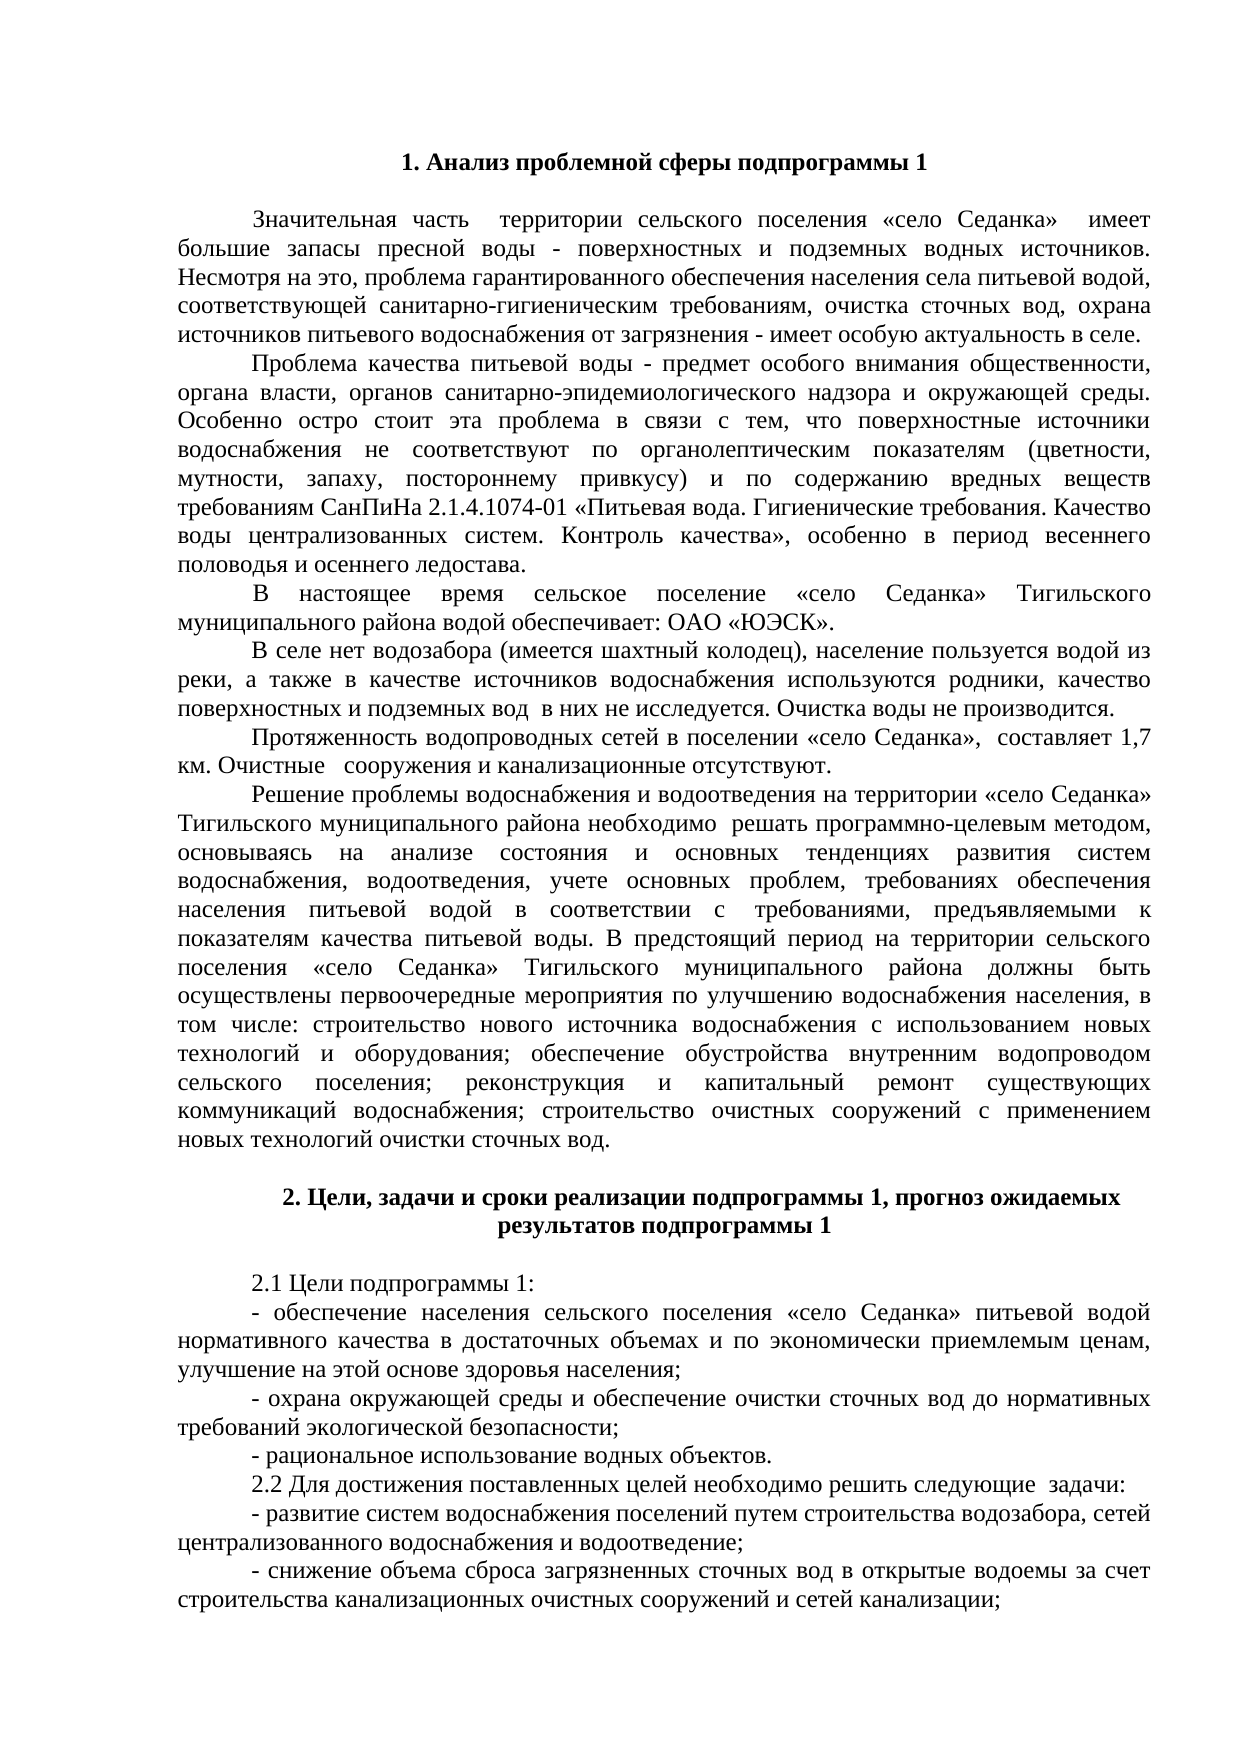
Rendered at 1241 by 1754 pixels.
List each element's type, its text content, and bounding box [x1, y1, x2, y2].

text В настоящее время сельское поселение «село Седанка» Тигильского муниципального района водой обеспечивает: ОАО «ЮЭСК». [177, 578, 1152, 636]
text Протяженность водопроводных сетей в поселении «село Седанка», составляет 1,7 км. Очистные сооружения и канализационные отсутствуют. [177, 722, 1152, 779]
text Значительная часть территории сельского поселения «село Седанка» имеет большие запасы пресной воды - поверхностных и подземных водных источников. Несмотря на это, проблема гарантированного обеспечения населения села питьевой водой, соответствующей санитарно-гигиеническим требованиям, очистка сточных вод, охрана источников питьевого водоснабжения от загрязнения - имеет особую актуальность в селе. [177, 204, 1152, 348]
text В селе нет водозабора (имеется шахтный колодец), население пользуется водой из реки, а также в качестве источников водоснабжения используются родники, качество поверхностных и подземных вод в них не исследуется. Очистка воды не производится. [177, 636, 1152, 722]
text - обеспечение населения сельского поселения «село Седанка» питьевой водой нормативного качества в достаточных объемах и по экономически приемлемым ценам, улучшение на этой основе здоровья населения; [177, 1297, 1152, 1383]
text 2. Цели, задачи и сроки реализации подпрограммы 1, прогноз ожидаемых результатов подпрограммы 1 [177, 1182, 1152, 1239]
text 1. Анализ проблемной сферы подпрограммы 1 [177, 147, 1152, 176]
text Проблема качества питьевой воды - предмет особого внимания общественности, органа власти, органов санитарно-эпидемиологического надзора и окружающей среды. Особенно остро стоит эта проблема в связи с тем, что поверхностные источники водоснабжения не соответствуют по органолептическим показателям (цветности, мутности, запаху, постороннему привкусу) и по содержанию вредных веществ требованиям СанПиНа 2.1.4.1074-01 «Питьевая вода. Гигиенические требования. Качество воды централизованных систем. Контроль качества», особенно в период весеннего половодья и осеннего ледостава. [177, 348, 1152, 578]
text Решение проблемы водоснабжения и водоотведения на территории «село Седанка» Тигильского муниципального района необходимо решать программно-целевым методом, основываясь на анализе состояния и основных тенденциях развития систем водоснабжения, водоотведения, учете основных проблем, требованиях обеспечения населения питьевой водой в соответствии с требованиями, предъявляемыми к показателям качества питьевой воды. В предстоящий период на территории сельского поселения «село Седанка» Тигильского муниципального района должны быть осуществлены первоочередные мероприятия по улучшению водоснабжения населения, в том числе: строительство нового источника водоснабжения с использованием новых технологий и оборудования; обеспечение обустройства внутренним водопроводом сельского поселения; реконструкция и капитальный ремонт существующих коммуникаций водоснабжения; строительство очистных сооружений с применением новых технологий очистки сточных вод. [177, 779, 1152, 1153]
text - снижение объема сброса загрязненных сточных вод в открытые водоемы за счет строительства канализационных очистных сооружений и сетей канализации; [177, 1556, 1152, 1613]
text - охрана окружающей среды и обеспечение очистки сточных вод до нормативных требований экологической безопасности; [177, 1383, 1152, 1441]
text - рациональное использование водных объектов. [177, 1441, 1152, 1469]
text 2.1 Цели подпрограммы 1: [177, 1268, 1152, 1297]
text - развитие систем водоснабжения поселений путем строительства водозабора, сетей централизованного водоснабжения и водоотведение; [177, 1498, 1152, 1556]
text 2.2 Для достижения поставленных целей необходимо решить следующие задачи: [177, 1469, 1152, 1498]
